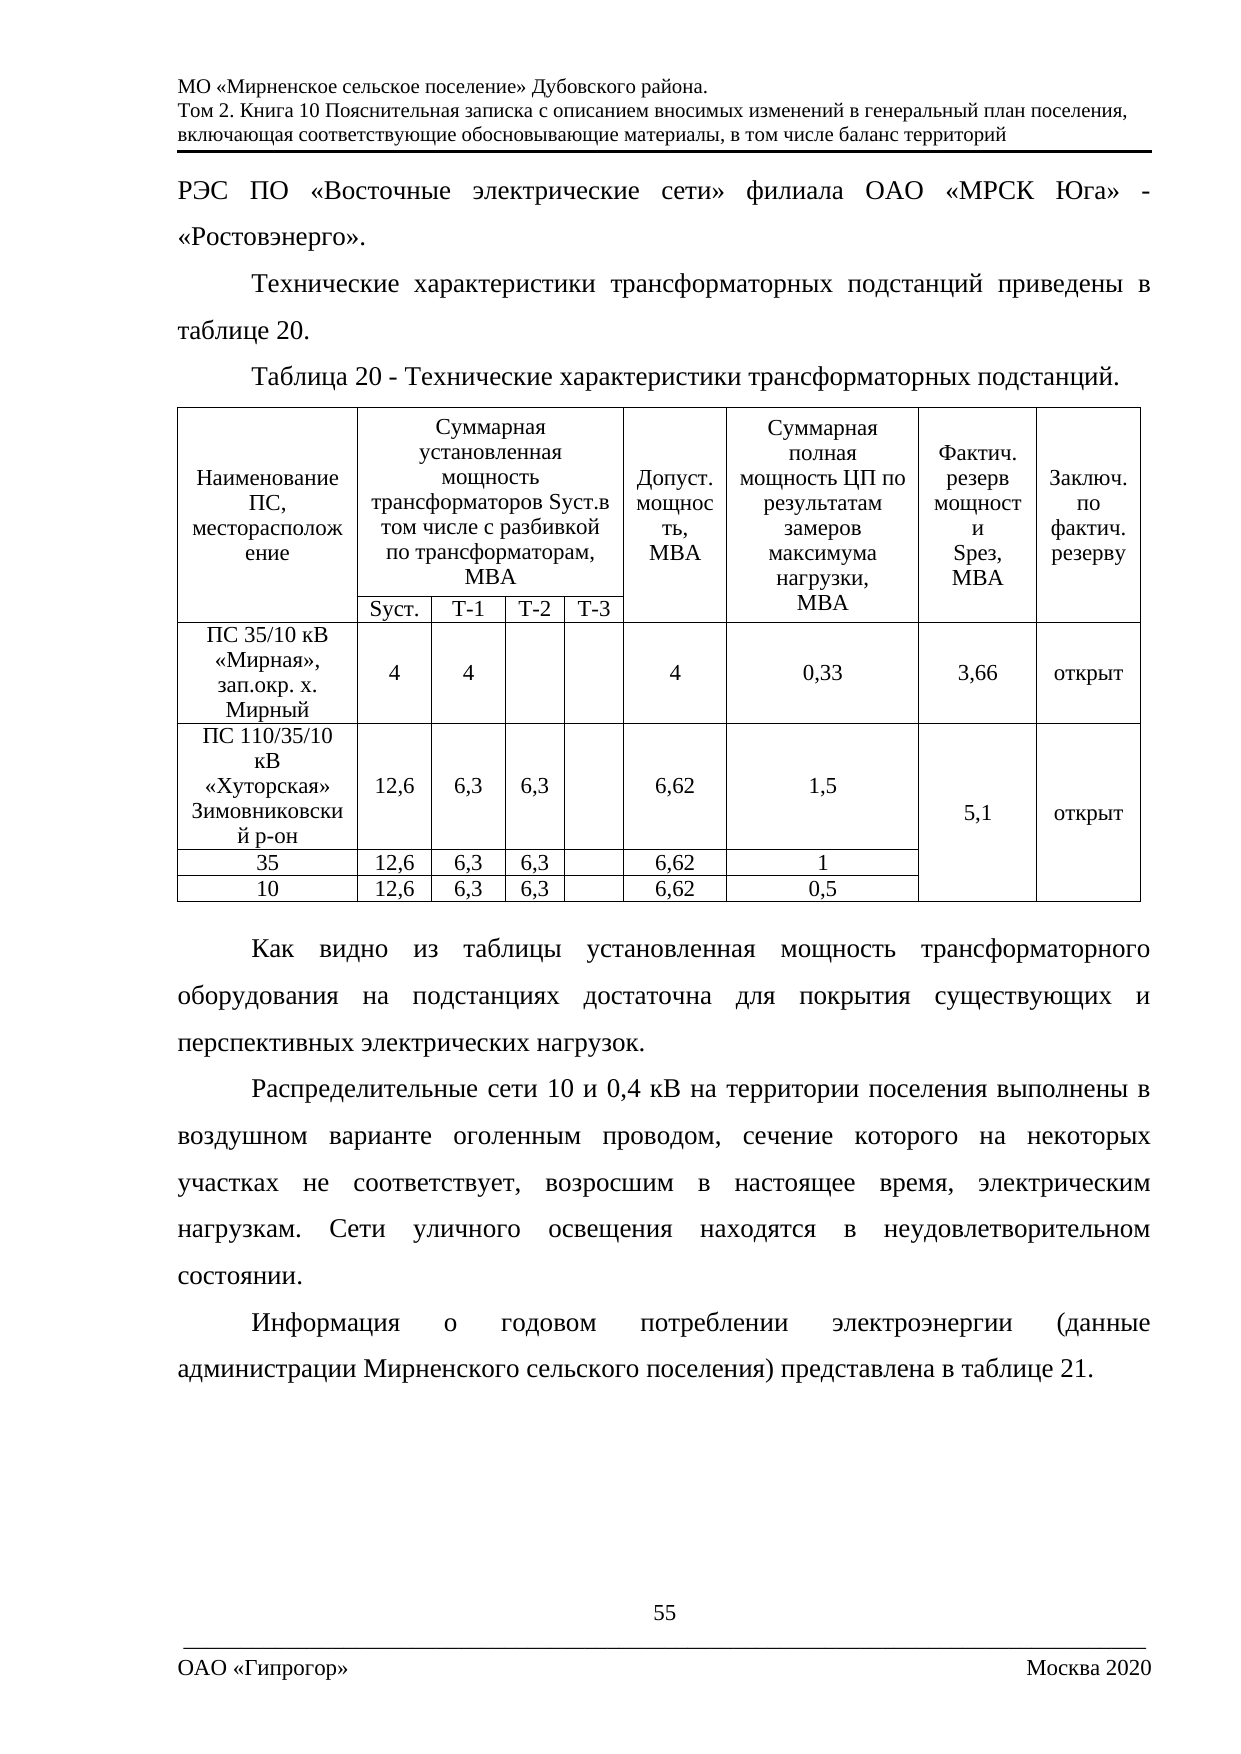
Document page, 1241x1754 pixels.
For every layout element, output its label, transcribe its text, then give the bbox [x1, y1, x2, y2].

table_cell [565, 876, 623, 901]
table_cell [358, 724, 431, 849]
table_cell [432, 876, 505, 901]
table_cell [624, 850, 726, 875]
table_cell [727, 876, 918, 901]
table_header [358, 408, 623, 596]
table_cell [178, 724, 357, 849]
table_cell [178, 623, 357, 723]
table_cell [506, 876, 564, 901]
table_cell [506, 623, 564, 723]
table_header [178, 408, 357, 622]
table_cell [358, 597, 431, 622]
text Таблица 20 - Технические характеристики трансформаторных подстанций. [177, 361, 1152, 392]
text Как видно из таблицы установленная мощность трансформаторного оборудования на подстанциях достаточна для покрытия существующих и перспективных электрических нагрузок. [177, 932, 1152, 1057]
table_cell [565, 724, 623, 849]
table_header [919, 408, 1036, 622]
text Технические характеристики трансформаторных подстанций приведены в таблице 20. [177, 267, 1152, 345]
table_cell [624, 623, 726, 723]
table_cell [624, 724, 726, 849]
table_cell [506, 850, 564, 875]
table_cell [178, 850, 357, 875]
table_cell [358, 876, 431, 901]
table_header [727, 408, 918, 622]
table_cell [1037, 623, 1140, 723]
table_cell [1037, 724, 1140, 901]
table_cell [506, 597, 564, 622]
text Информация о годовом потреблении электроэнергии (данные администрации Мирненского сельского поселения) представлена в таблице 21. [177, 1306, 1152, 1383]
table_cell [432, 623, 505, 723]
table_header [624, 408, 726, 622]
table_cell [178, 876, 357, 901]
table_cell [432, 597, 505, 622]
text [177, 174, 1152, 252]
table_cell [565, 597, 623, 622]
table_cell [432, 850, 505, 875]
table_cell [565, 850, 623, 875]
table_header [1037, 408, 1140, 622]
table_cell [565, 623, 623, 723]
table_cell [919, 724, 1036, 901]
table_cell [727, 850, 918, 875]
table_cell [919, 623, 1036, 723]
text Распределительные сети 10 и 0,4 кВ на территории поселения выполнены в воздушном варианте оголенным проводом, сечение которого на некоторых участках не соответствует, возросшим в настоящее время, электрическим нагрузкам. Сети уличного освещения находятся в неудовлетворительном состоянии. [177, 1072, 1152, 1290]
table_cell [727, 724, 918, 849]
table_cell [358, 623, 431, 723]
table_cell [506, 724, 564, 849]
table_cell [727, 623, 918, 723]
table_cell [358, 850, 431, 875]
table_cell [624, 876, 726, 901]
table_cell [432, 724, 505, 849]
